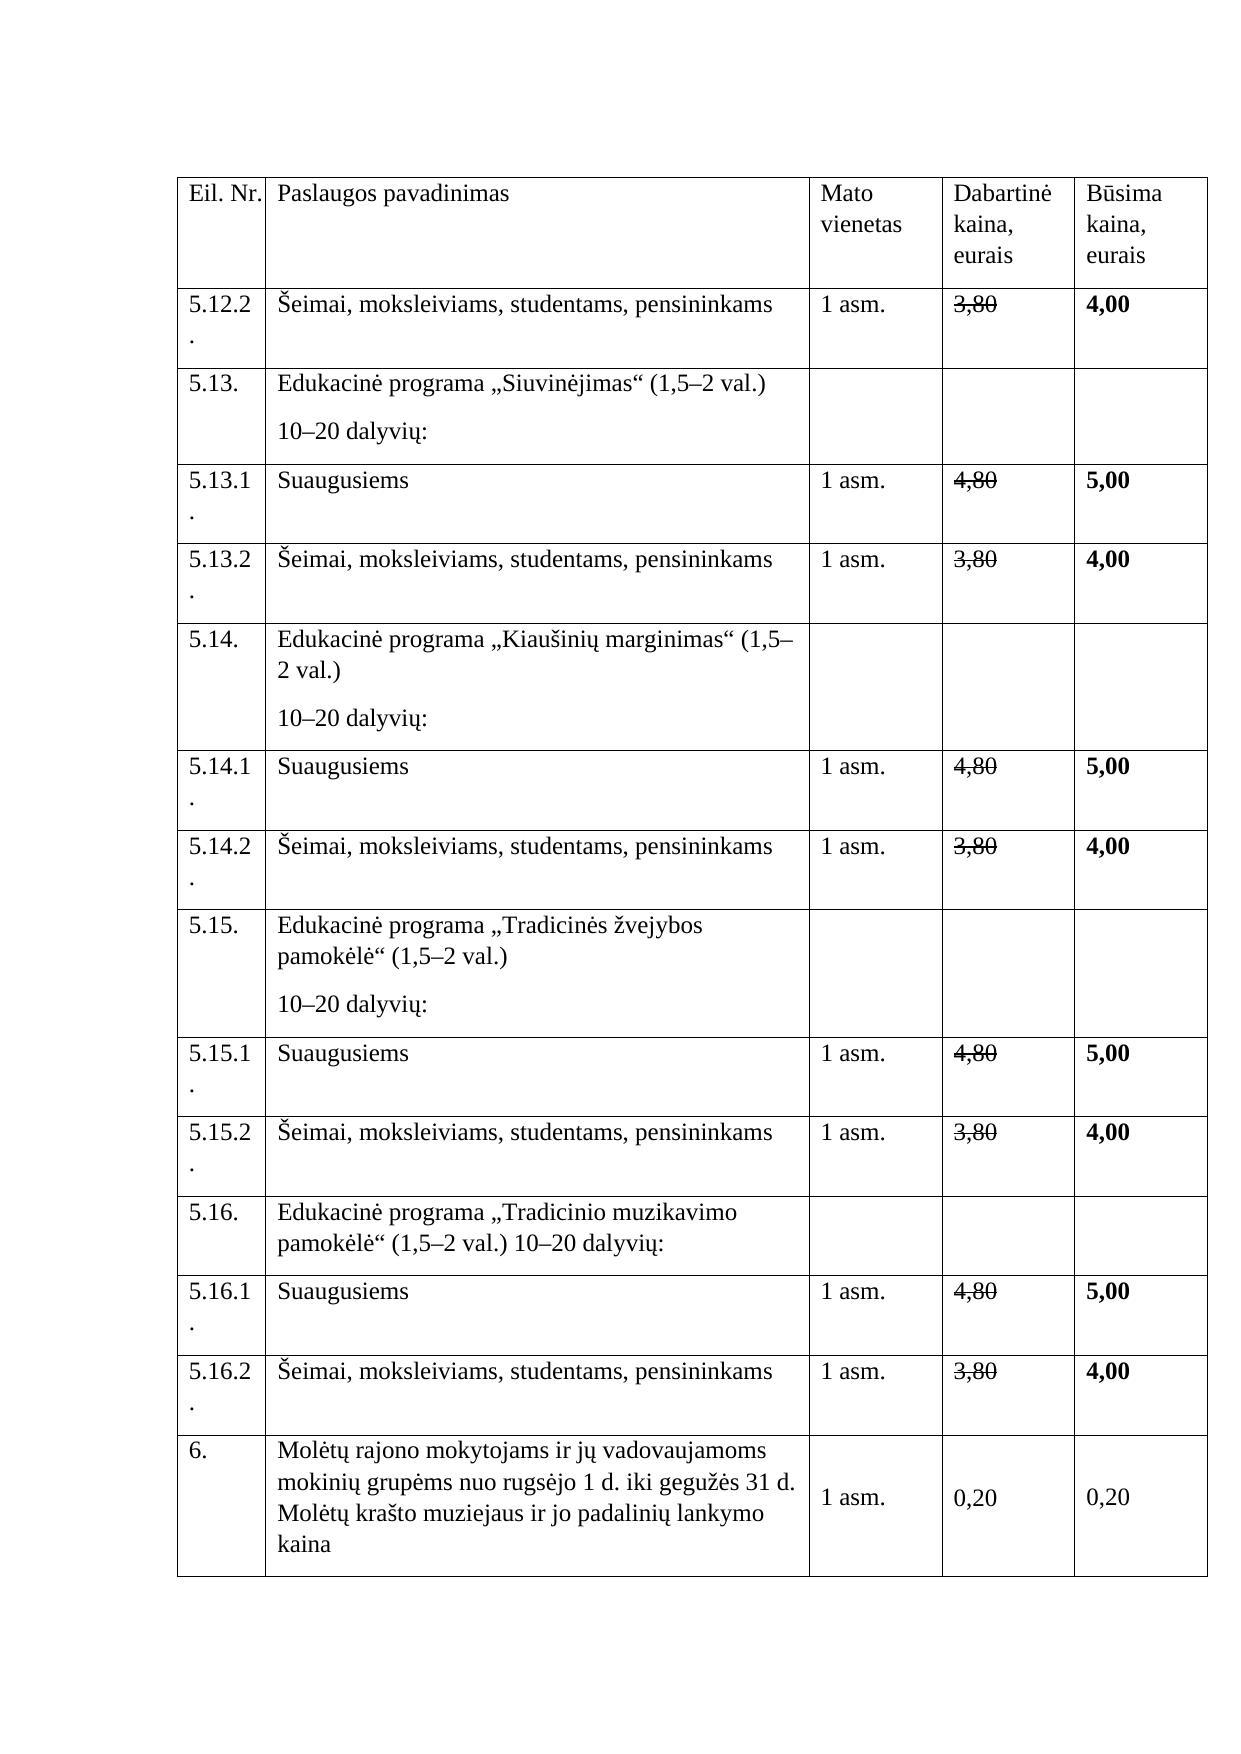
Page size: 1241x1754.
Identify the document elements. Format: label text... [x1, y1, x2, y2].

table_header Paslaugos pavadinimas [266, 178, 809, 288]
table_cell 4,00 [1075, 289, 1207, 367]
table_cell [943, 1197, 1074, 1275]
table_cell Suaugusiems [266, 751, 809, 830]
table_cell 4,80 [943, 1276, 1074, 1355]
table_cell 0,20 [1075, 1436, 1207, 1576]
table_cell [810, 624, 942, 750]
table_cell 3,80 [943, 831, 1074, 909]
table_cell 1 asm. [810, 289, 942, 367]
table_cell 4,80 [943, 1038, 1074, 1116]
table_header Būsima kaina, eurais [1075, 178, 1207, 288]
table_cell 5,00 [1075, 751, 1207, 830]
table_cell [266, 289, 809, 367]
table_cell 6. [178, 1436, 265, 1576]
table_cell 1 asm. [810, 1356, 942, 1434]
table_cell 3,80 [943, 1117, 1074, 1196]
table_cell Edukacinė programa „Tradicinio muzikavimo pamokėlė“ (1,5–2 val.) 10–20 dalyvių: [266, 1197, 809, 1275]
table_cell 5.13.2. [178, 544, 265, 623]
table_cell 4,00 [1075, 1117, 1207, 1196]
table_cell Suaugusiems [266, 465, 809, 543]
table_cell [810, 369, 942, 464]
table_cell 3,80 [943, 544, 1074, 623]
table_cell 5.16. [178, 1197, 265, 1275]
table_header Dabartinė kaina, eurais [943, 178, 1074, 288]
table_cell 5.13.1. [178, 465, 265, 543]
table_cell 5,00 [1075, 465, 1207, 543]
table_cell Edukacinė programa „Siuvinėjimas“ (1,5–2 val.) 10–20 dalyvių: [266, 369, 809, 464]
table_cell Molėtų rajono mokytojams ir jų vadovaujamoms mokinių grupėms nuo rugsėjo 1 d. iki gegužės 31 d. Molėtų krašto muziejaus ir jo padalinių lankymo kaina [266, 1436, 809, 1576]
table_cell 4,00 [1075, 831, 1207, 909]
table_cell [1075, 910, 1207, 1037]
table_cell 1 asm. [810, 831, 942, 909]
table_cell [810, 1197, 942, 1275]
table_cell [1075, 1197, 1207, 1275]
table_cell Šeimai, moksleiviams, studentams, pensininkams [266, 1117, 809, 1196]
table_cell 5,00 [1075, 1276, 1207, 1355]
table_cell 3,80 [943, 289, 1074, 367]
table_cell 5.12.2. [178, 289, 265, 367]
table_cell 4,80 [943, 751, 1074, 830]
table_cell 1 asm. [810, 1436, 942, 1576]
table_cell Edukacinė programa „Kiaušinių marginimas“ (1,5–2 val.) 10–20 dalyvių: [266, 624, 809, 750]
table_cell 1 asm. [810, 1038, 942, 1116]
table_cell 5.15. [178, 910, 265, 1037]
table_cell [943, 910, 1074, 1037]
table_header Eil. Nr. [178, 178, 265, 288]
table_cell Šeimai, moksleiviams, studentams, pensininkams [266, 831, 809, 909]
table_cell 5.14. [178, 624, 265, 750]
table_cell 5.13. [178, 369, 265, 464]
table_cell 5,00 [1075, 1038, 1207, 1116]
table_cell 5.16.2. [178, 1356, 265, 1434]
table_cell 4,00 [1075, 1356, 1207, 1434]
table_cell Suaugusiems [266, 1038, 809, 1116]
table_cell [943, 369, 1074, 464]
table_header Mato vienetas [810, 178, 942, 288]
table_cell 4,80 [943, 465, 1074, 543]
table_cell 5.14.1. [178, 751, 265, 830]
table_cell [810, 910, 942, 1037]
table_cell 5.15.2. [178, 1117, 265, 1196]
table_cell 5.14.2. [178, 831, 265, 909]
table_cell Šeimai, moksleiviams, studentams, pensininkams [266, 544, 809, 623]
table_cell 1 asm. [810, 1117, 942, 1196]
table_cell 5.16.1. [178, 1276, 265, 1355]
table_cell 3,80 [943, 1356, 1074, 1434]
table_cell Edukacinė programa „Tradicinės žvejybos pamokėlė“ (1,5–2 val.) 10–20 dalyvių: [266, 910, 809, 1037]
table_cell Šeimai, moksleiviams, studentams, pensininkams [266, 1356, 809, 1434]
table_cell Suaugusiems [266, 1276, 809, 1355]
table_cell 1 asm. [810, 465, 942, 543]
table_cell 1 asm. [810, 751, 942, 830]
table_cell [1075, 624, 1207, 750]
table_cell [943, 624, 1074, 750]
table_cell 1 asm. [810, 544, 942, 623]
table_cell 4,00 [1075, 544, 1207, 623]
table_cell 0,20 [943, 1436, 1074, 1576]
table_cell 5.15.1. [178, 1038, 265, 1116]
table_cell 1 asm. [810, 1276, 942, 1355]
table_cell [1075, 369, 1207, 464]
